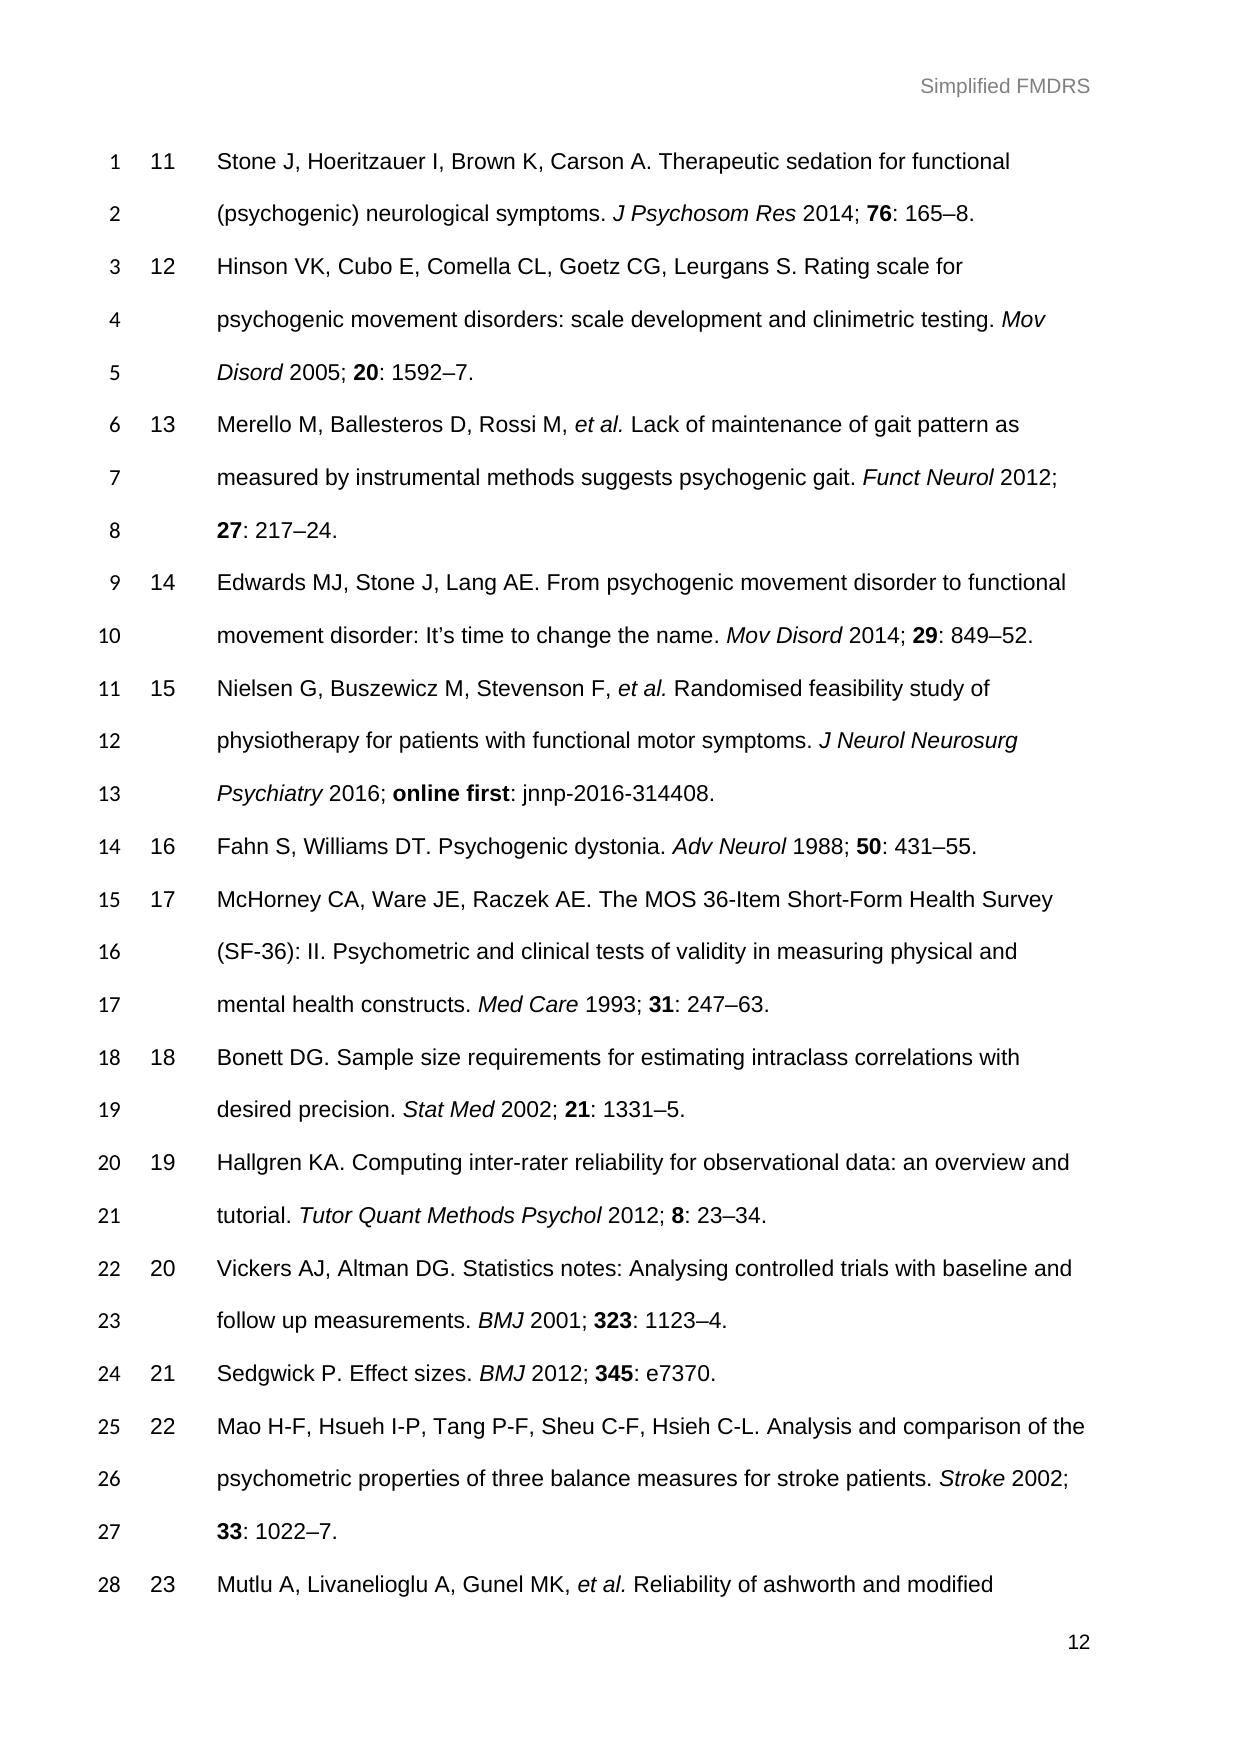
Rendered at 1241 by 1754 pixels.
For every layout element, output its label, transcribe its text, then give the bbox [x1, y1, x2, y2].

text 22 Mao H-F, Hsueh I-P, Tang P-F, Sheu C-F, Hsieh C-L. Analysis and comparison of the psychometric properties of three balance measures for stroke patients. Stroke 2002; 33: 1022–7. [150, 1413, 1090, 1544]
text 17 McHorney CA, Ware JE, Raczek AE. The MOS 36-Item Short-Form Health Survey (SF-36): II. Psychometric and clinical tests of validity in measuring physical and mental health constructs. Med Care 1993; 31: 247–63. [150, 886, 1090, 1017]
text 13 Merello M, Ballesteros D, Rossi M, et al. Lack of maintenance of gait pattern as measured by instrumental methods suggests psychogenic gait. Funct Neurol 2012; 27: 217–24. [150, 411, 1090, 543]
text 14 Edwards MJ, Stone J, Lang AE. From psychogenic movement disorder to functional movement disorder: It’s time to change the name. Mov Disord 2014; 29: 849–52. [150, 569, 1090, 648]
text 11 Stone J, Hoeritzauer I, Brown K, Carson A. Therapeutic sedation for functional (psychogenic) neurological symptoms. J Psychosom Res 2014; 76: 165–8. [150, 148, 1090, 227]
text 19 Hallgren KA. Computing inter-rater reliability for observational data: an overview and tutorial. Tutor Quant Methods Psychol 2012; 8: 23–34. [150, 1149, 1090, 1228]
text 15 Nielsen G, Buszewicz M, Stevenson F, et al. Randomised feasibility study of physiotherapy for patients with functional motor symptoms. J Neurol Neurosurg Psychiatry 2016; online first: jnnp-2016-314408. [150, 675, 1090, 807]
text 18 Bonett DG. Sample size requirements for estimating intraclass correlations with desired precision. Stat Med 2002; 21: 1331–5. [150, 1044, 1090, 1123]
text 21 Sedgwick P. Effect sizes. BMJ 2012; 345: e7370. [150, 1360, 1090, 1386]
text 12 Hinson VK, Cubo E, Comella CL, Goetz CG, Leurgans S. Rating scale for psychogenic movement disorders: scale development and clinimetric testing. Mov Disord 2005; 20: 1592–7. [150, 253, 1090, 385]
text 20 Vickers AJ, Altman DG. Statistics notes: Analysing controlled trials with baseline and follow up measurements. BMJ 2001; 323: 1123–4. [150, 1254, 1090, 1334]
text 16 Fahn S, Williams DT. Psychogenic dystonia. Adv Neurol 1988; 50: 431–55. [150, 833, 1090, 859]
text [150, 1571, 1090, 1597]
